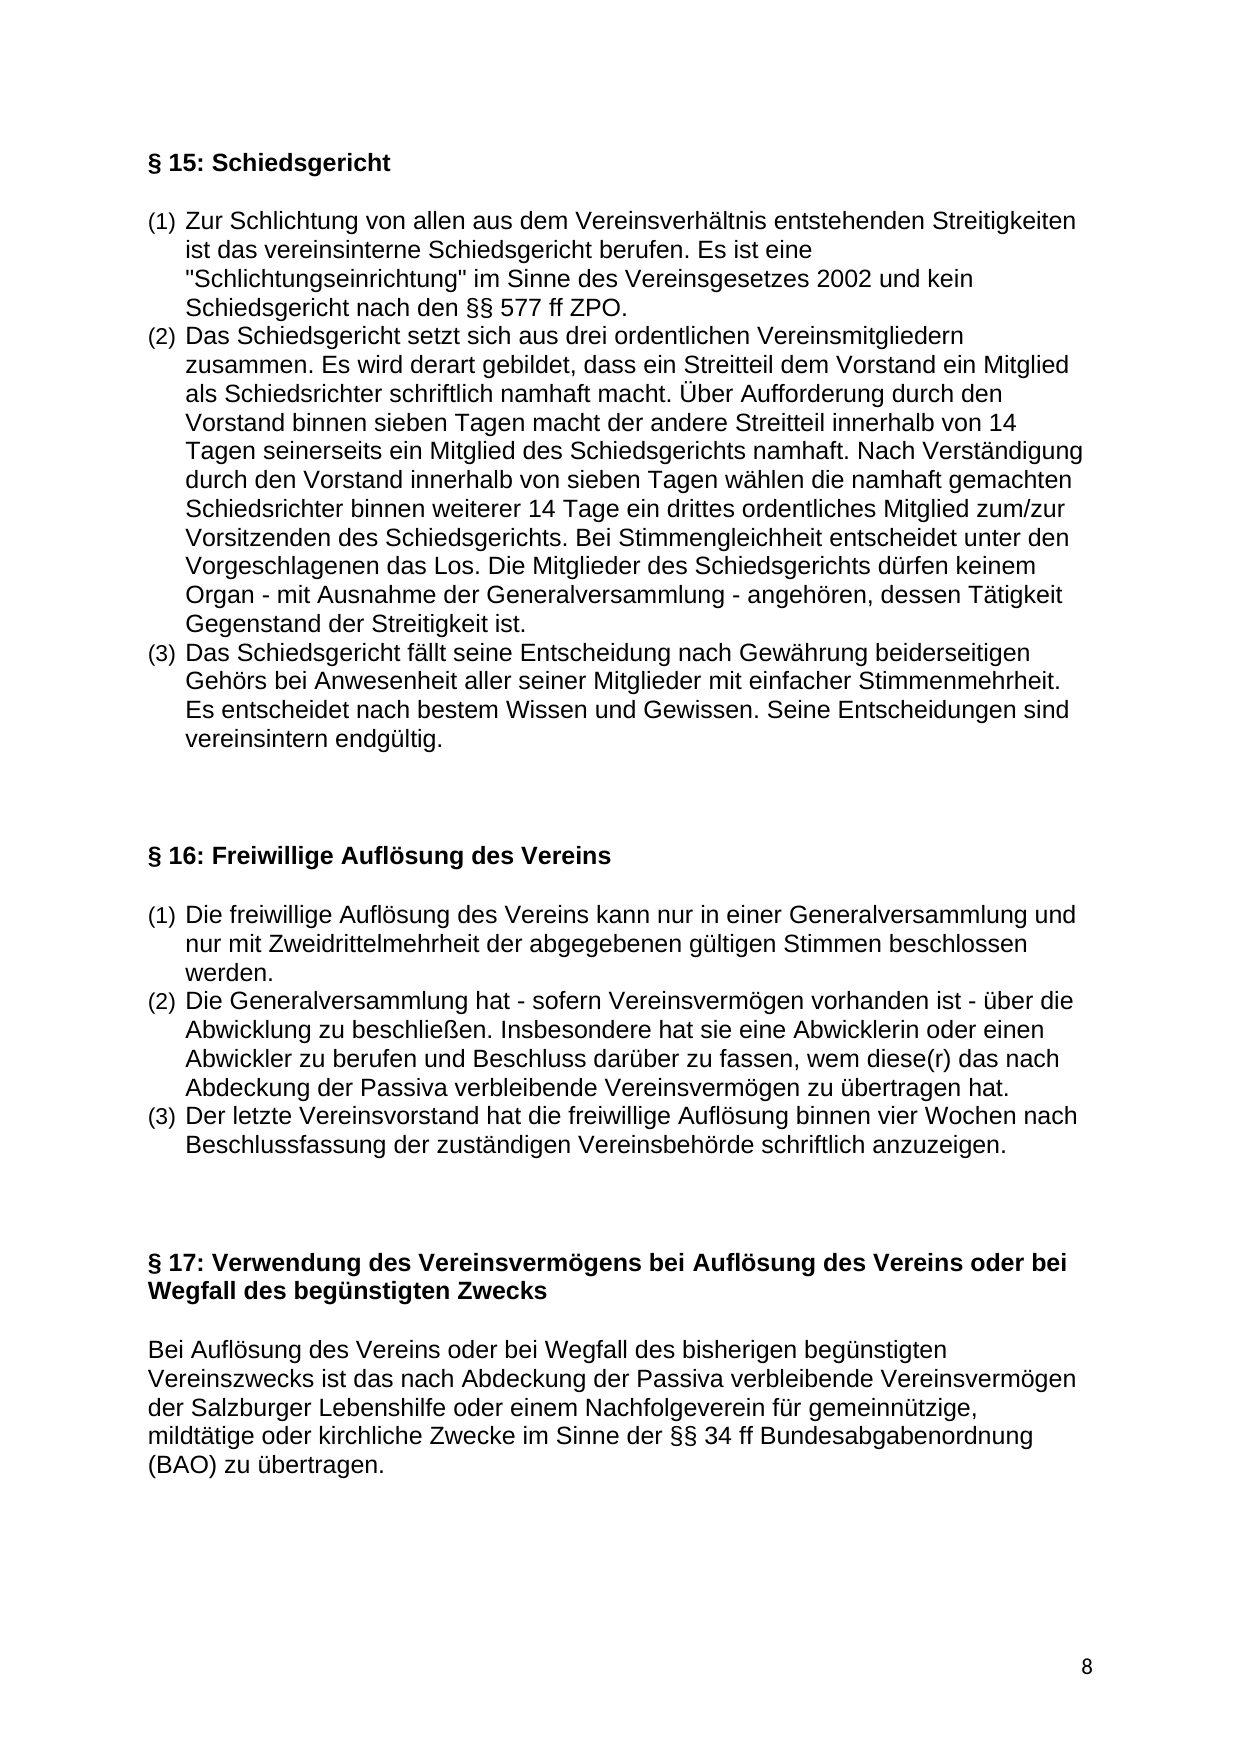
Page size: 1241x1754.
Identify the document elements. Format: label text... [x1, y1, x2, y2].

text § 16: Freiwillige Auflösung des Vereins [148, 841, 1093, 870]
text Bei Auflösung des Vereins oder bei Wegfall des bisherigen begünstigten Vereinszwecks ist das nach Abdeckung der Passiva verbleibende Vereinsvermögen der Salzburger Lebenshilfe oder einem Nachfolgeverein für gemeinnützige, mildtätige oder kirchliche Zwecke im Sinne der §§ 34 ff Bundesabgabenordnung (BAO) zu übertragen. [148, 1335, 1093, 1479]
list Der letzte Vereinsvorstand hat die freiwillige Auflösung binnen vier Wochen nach Beschlussfassung der zuständigen Vereinsbehörde schriftlich anzuzeigen. [148, 1101, 1093, 1159]
list Das Schiedsgericht fällt seine Entscheidung nach Gewährung beiderseitigen Gehörs bei Anwesenheit aller seiner Mitglieder mit einfacher Stimmenmehrheit. Es entscheidet nach bestem Wissen und Gewissen. Seine Entscheidungen sind vereinsintern endgültig. [148, 638, 1093, 753]
text § 15: Schiedsgericht [148, 148, 1093, 176]
list Die freiwillige Auflösung des Vereins kann nur in einer Generalversammlung und nur mit Zweidrittelmehrheit der abgegebenen gültigen Stimmen beschlossen werden. [148, 900, 1093, 986]
list Zur Schlichtung von allen aus dem Vereinsverhältnis entstehenden Streitigkeiten ist das vereinsinterne Schiedsgericht berufen. Es ist eine "Schlichtungseinrichtung" im Sinne des Vereinsgesetzes 2002 und kein Schiedsgericht nach den §§ 577 ff ZPO. [148, 206, 1093, 321]
list Das Schiedsgericht setzt sich aus drei ordentlichen Vereinsmitgliedern zusammen. Es wird derart gebildet, dass ein Streitteil dem Vorstand ein Mitglied als Schiedsrichter schriftlich namhaft macht. Über Aufforderung durch den Vorstand binnen sieben Tagen macht der andere Streitteil innerhalb von 14 Tagen seinerseits ein Mitglied des Schiedsgerichts namhaft. Nach Verständigung durch den Vorstand innerhalb von sieben Tagen wählen die namhaft gemachten Schiedsrichter binnen weiterer 14 Tage ein drittes ordentliches Mitglied zum/zur Vorsitzenden des Schiedsgerichts. Bei Stimmengleichheit entscheidet unter den Vorgeschlagenen das Los. Die Mitglieder des Schiedsgerichts dürfen keinem Organ - mit Ausnahme der Generalversammlung - angehören, dessen Tätigkeit Gegenstand der Streitigkeit ist. [148, 321, 1093, 638]
text § 17: Verwendung des Vereinsvermögens bei Auflösung des Vereins oder bei Wegfall des begünstigten Zwecks [148, 1248, 1093, 1305]
list Die Generalversammlung hat - sofern Vereinsvermögen vorhanden ist - über die Abwicklung zu beschließen. Insbesondere hat sie eine Abwicklerin oder einen Abwickler zu berufen und Beschluss darüber zu fassen, wem diese(r) das nach Abdeckung der Passiva verbleibende Vereinsvermögen zu übertragen hat. [148, 986, 1093, 1101]
